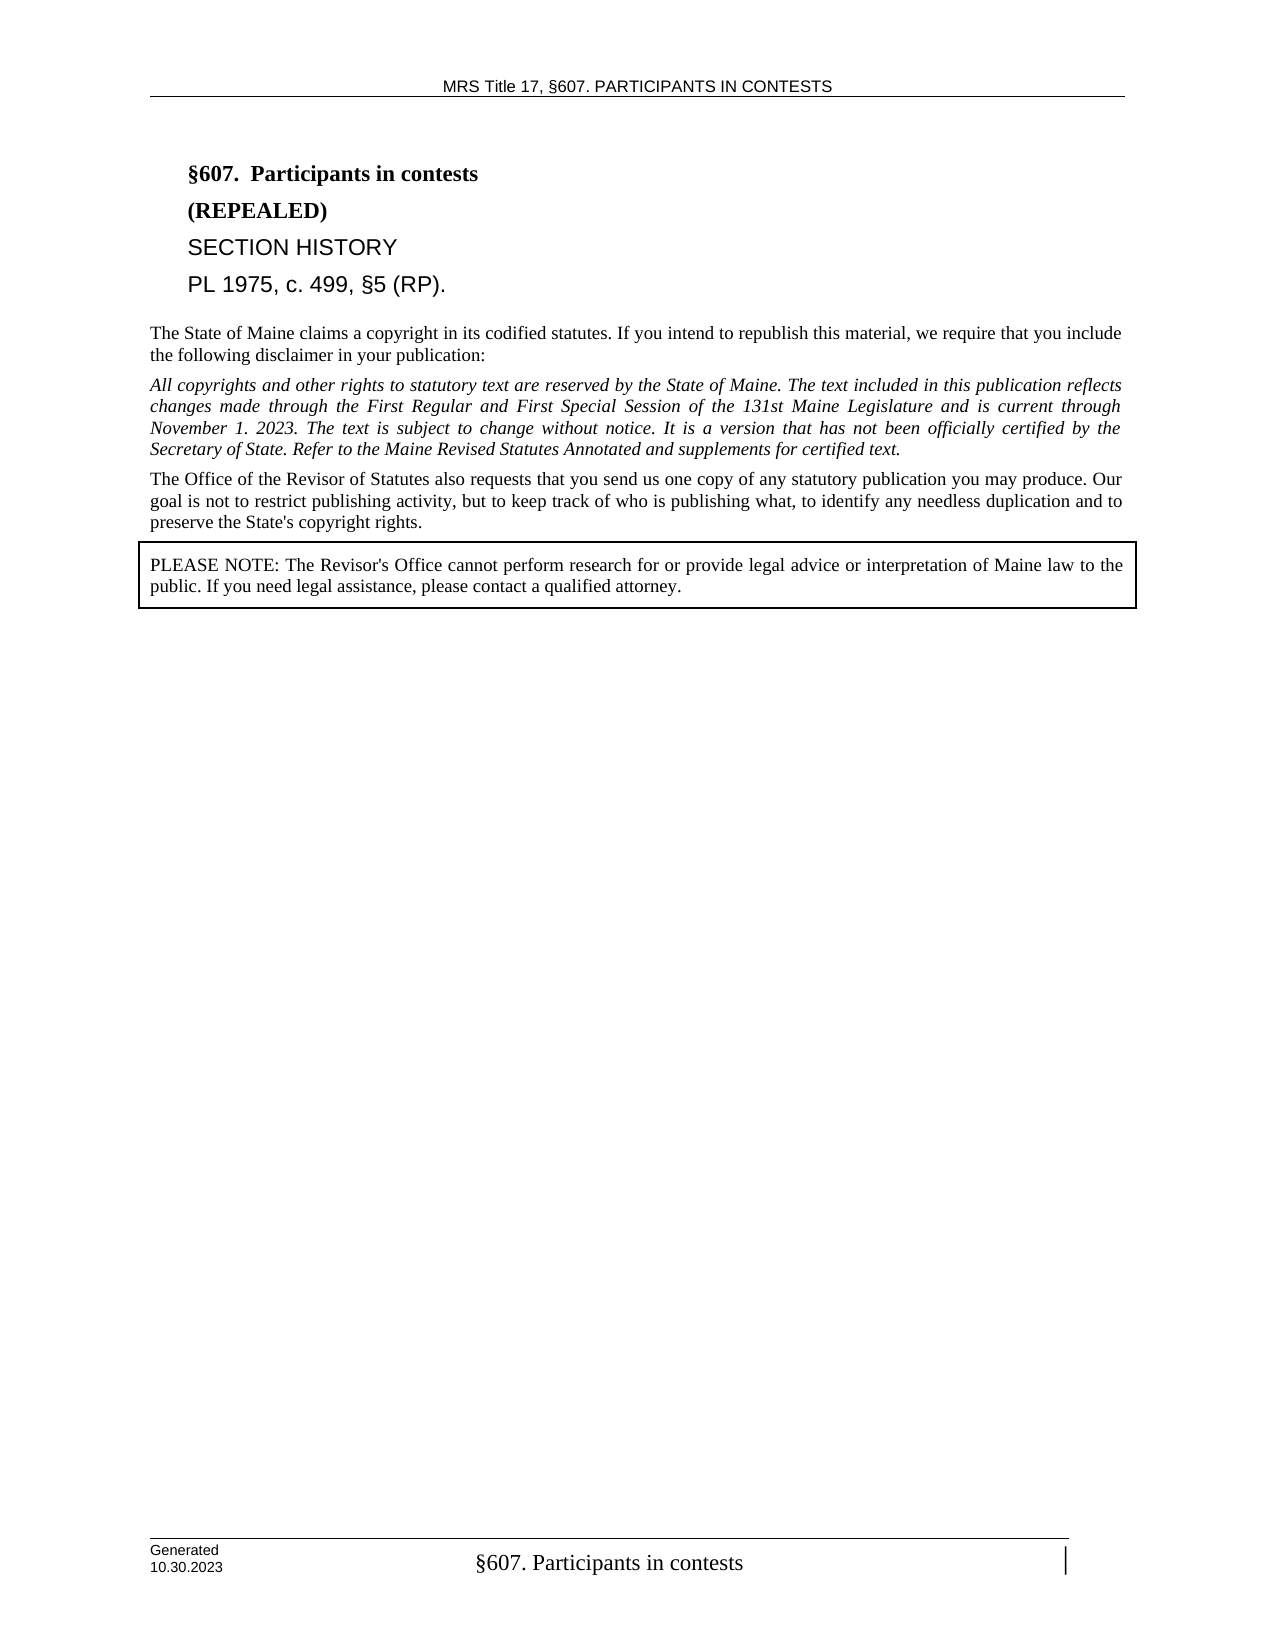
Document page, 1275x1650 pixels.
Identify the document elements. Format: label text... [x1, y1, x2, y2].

text SECTION HISTORY [187, 234, 1125, 260]
text All copyrights and other rights to statutory text are reserved by the State of Maine. The text included in this publication reflects changes made through the First Regular and First Special Session of the 131st Maine Legislature and is current through November 1. 2023 . The text is subject to change without notice. It is a version that has not been officially certified by the Secretary of State. Refer to the Maine Revised Statutes Annotated and supplements for certified text. [150, 373, 1125, 460]
text PL 1975, c. 499, §5 (RP). [187, 271, 1125, 297]
text §607. Participants in contests [187, 160, 1125, 187]
text (REPEALED) [187, 197, 1125, 223]
text The State of Maine claims a copyright in its codified statutes. If you intend to republish this material, we require that you include the following disclaimer in your publication: [150, 322, 1125, 365]
text PLEASE NOTE: The Revisor's Office cannot perform research for or provide legal advice or interpretation of Maine law to the public. If you need legal assistance, please contact a qualified attorney. [140, 543, 1135, 607]
text The Office of the Revisor of Statutes also requests that you send us one copy of any statutory publication you may produce. Our goal is not to restrict publishing activity, but to keep track of who is publishing what, to identify any needless duplication and to preserve the State's copyright rights. [150, 468, 1125, 533]
